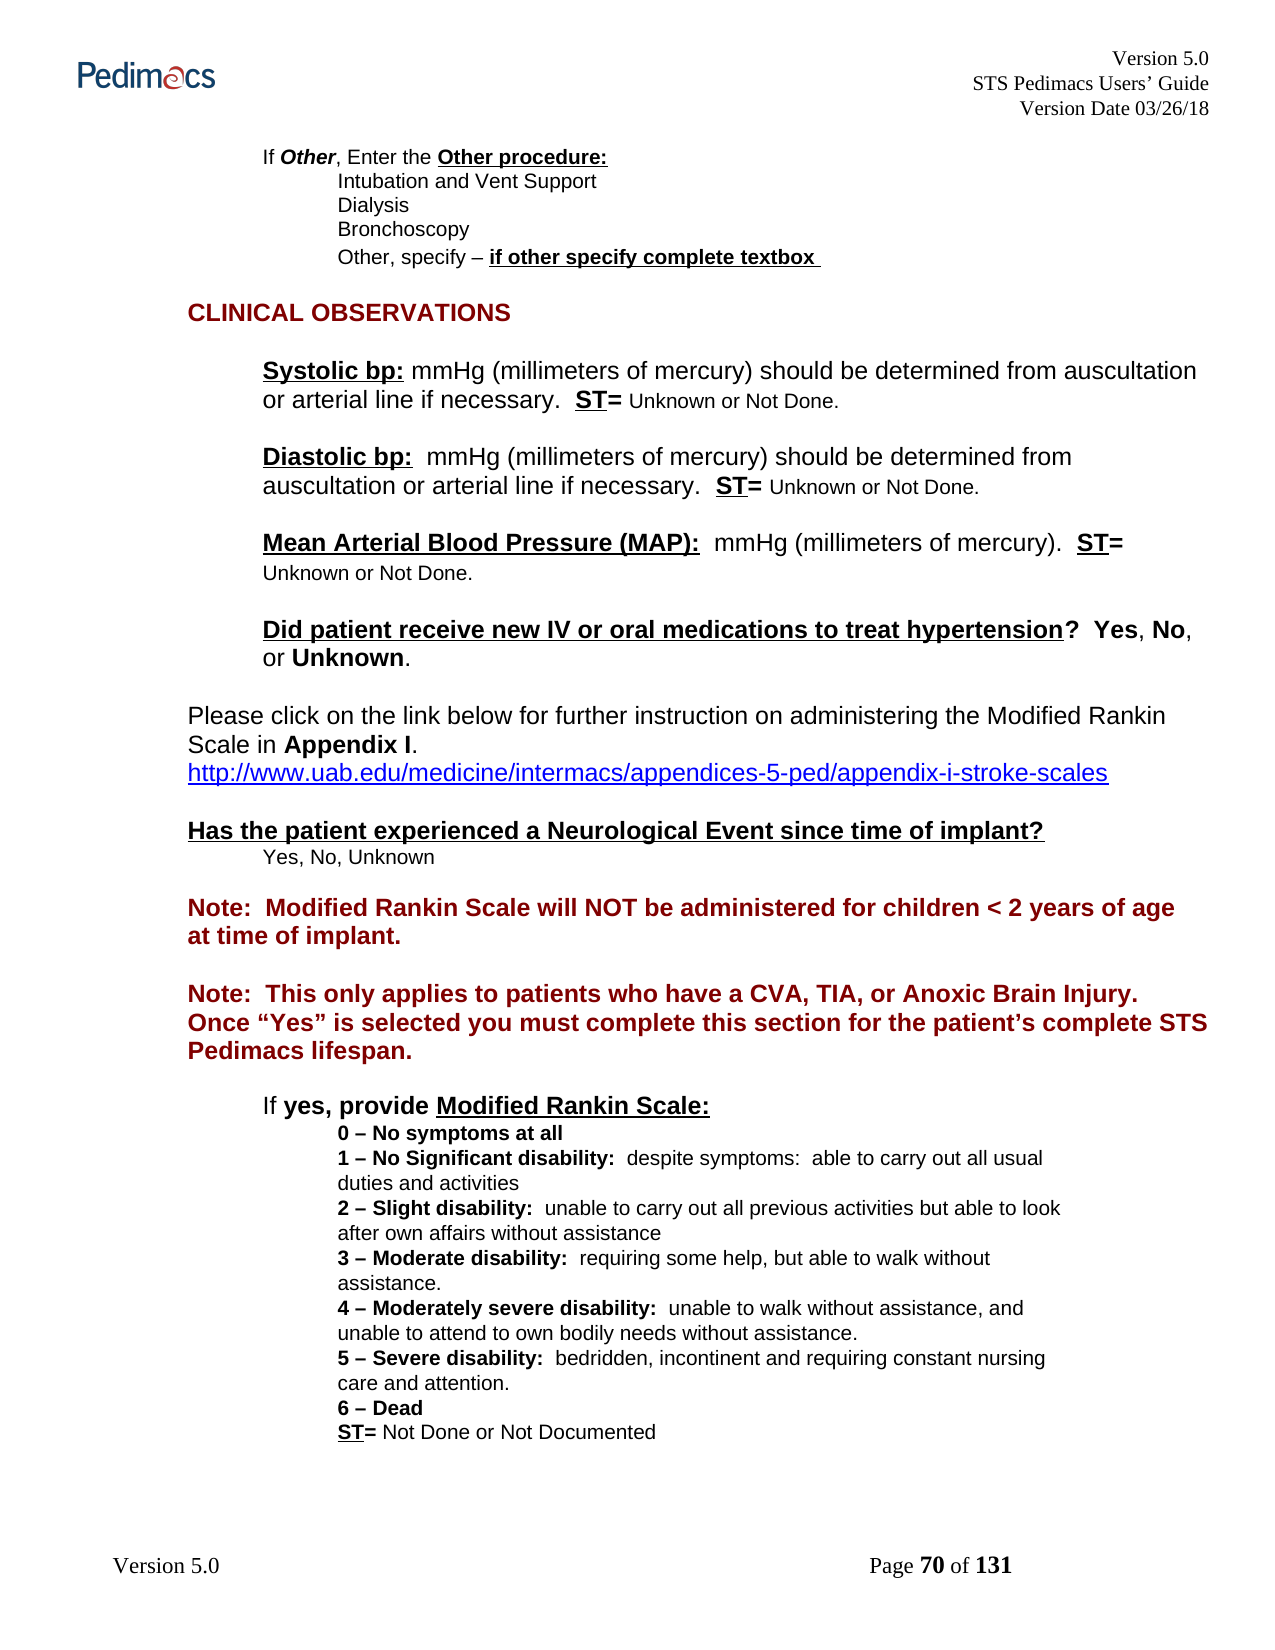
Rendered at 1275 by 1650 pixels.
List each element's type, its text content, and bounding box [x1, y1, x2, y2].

text CLINICAL OBSERVATIONS [187, 298, 1209, 327]
text Systolic bp: mmHg (millimeters of mercury) should be determined from auscultation or arterial line if necessary. ST= Unknown or Not Done. [262, 356, 1209, 413]
text Diastolic bp: mmHg (millimeters of mercury) should be determined from auscultation or arterial line if necessary. ST= Unknown or Not Done. [262, 442, 1209, 499]
text 1 – No Significant disability: despite symptoms: able to carry out all usual duties and activities [187, 1145, 1209, 1195]
text Other, specify – if other specify complete textbox [262, 241, 1209, 269]
text If Other, Enter the Other procedure: [112, 145, 1209, 169]
text Note: This only applies to patients who have a CVA, TIA, or Anoxic Brain Injury. Once “Yes” is selected you must complete this section for the patient’s complete STS Pedimacs lifespan. [187, 979, 1209, 1065]
text http://www.uab.edu/medicine/intermacs/appendices-5-ped/appendix-i-stroke-scales [187, 758, 1209, 787]
text Dialysis Bronchoscopy [262, 193, 1209, 241]
text Yes, No, Unknown [187, 844, 1209, 868]
text 5 – Severe disability: bedridden, incontinent and requiring constant nursing care and attention. [187, 1345, 1209, 1395]
text Did patient receive new IV or oral medications to treat hypertension? Yes, No, or Unknown. [187, 614, 1209, 672]
text Note: Modified Rankin Scale will NOT be administered for children < 2 years of age at time of implant. [112, 892, 1209, 950]
text 6 – Dead [187, 1395, 1209, 1420]
text 4 – Moderately severe disability: unable to walk without assistance, and unable to attend to own bodily needs without assistance. [187, 1295, 1209, 1345]
text 2 – Slight disability: unable to carry out all previous activities but able to look after own affairs without assistance [187, 1195, 1209, 1245]
text Please click on the link below for further instruction on administering the Modified Rankin Scale in Appendix I. [187, 701, 1209, 758]
text Has the patient experienced a Neurological Event since time of implant? [187, 816, 1209, 844]
text Mean Arterial Blood Pressure (MAP): mmHg (millimeters of mercury). ST= Unknown or Not Done. [187, 528, 1209, 586]
picture [62, 56, 241, 96]
text 0 – No symptoms at all [187, 1120, 1209, 1145]
text Intubation and Vent Support [112, 169, 1209, 193]
text ST= Not Done or Not Documented [112, 1420, 1209, 1444]
text 3 – Moderate disability: requiring some help, but able to walk without assistance. [187, 1245, 1209, 1295]
text If yes, provide Modified Rankin Scale: [187, 1091, 1209, 1120]
